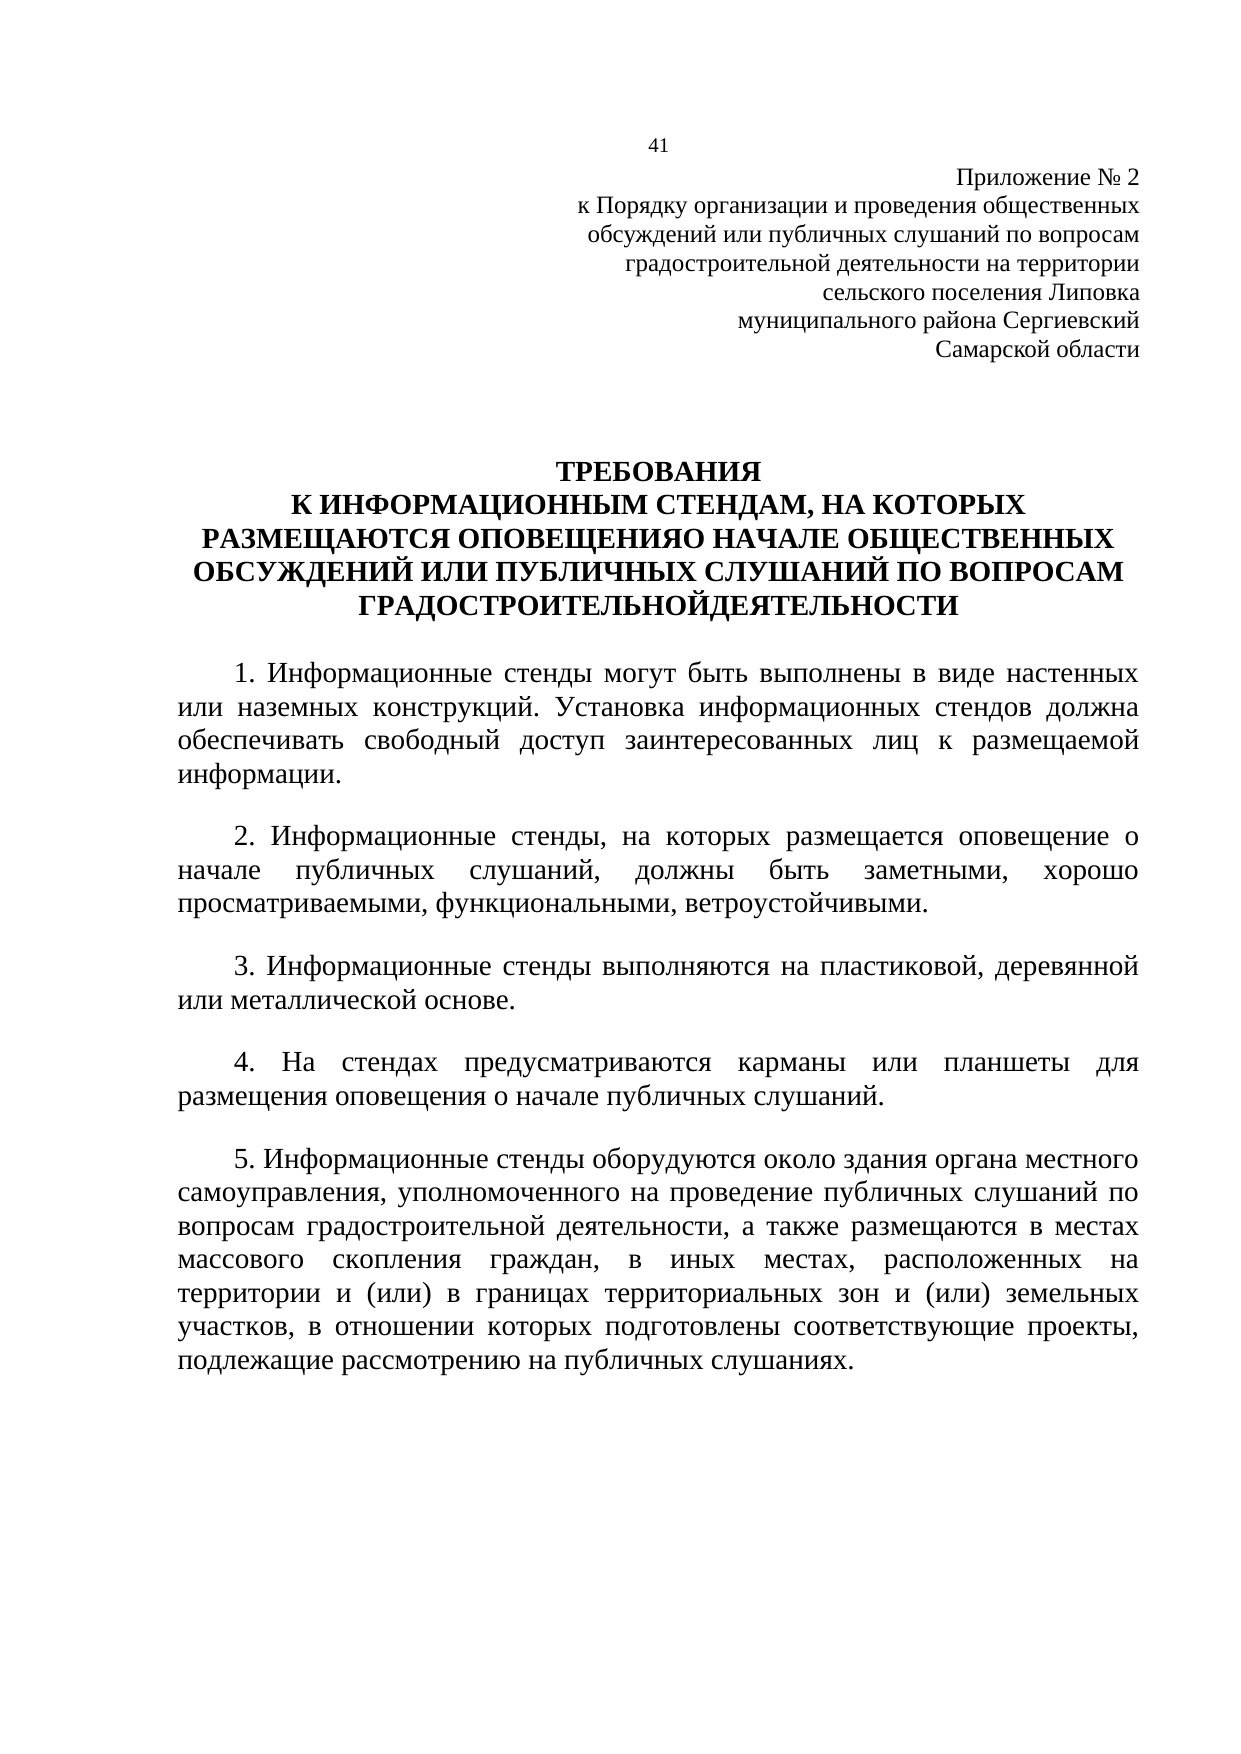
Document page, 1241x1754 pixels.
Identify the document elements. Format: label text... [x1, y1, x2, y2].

text Приложение № 2 [177, 162, 1140, 190]
text 5. Информационные стенды оборудуются около здания органа местного самоуправления, уполномоченного на проведение публичных слушаний по вопросам градостроительной деятельности, а также размещаются в местах массового скопления граждан, в иных местах, расположенных на территории и (или) в границах территориальных зон и (или) земельных участков, в отношении которых подготовлены соответствующие проекты, подлежащие рассмотрению на публичных слушаниях. [177, 1141, 1140, 1376]
text сельского поселения Липовка муниципального района Сергиевский [177, 277, 1140, 334]
text градостроительной деятельности на территории [177, 248, 1140, 277]
text ТРЕБОВАНИЯ [177, 454, 1140, 487]
text к Порядку организации и проведения общественных [177, 190, 1140, 219]
text 3. Информационные стенды выполняются на пластиковой, деревянной или металлической основе. [177, 948, 1140, 1015]
text обсуждений или публичных слушаний по вопросам [177, 219, 1140, 248]
text 1. Информационные стенды могут быть выполнены в виде настенных или наземных конструкций. Установка информационных стендов должна обеспечивать свободный доступ заинтересованных лиц к размещаемой информации. [177, 655, 1140, 789]
text Самарской области [177, 334, 1140, 363]
text К ИНФОРМАЦИОННЫМ СТЕНДАМ, НА КОТОРЫХ РАЗМЕЩАЮТСЯ ОПОВЕЩЕНИЯО НАЧАЛЕ ОБЩЕСТВЕННЫХ ОБСУЖДЕНИЙ ИЛИ ПУБЛИЧНЫХ СЛУШАНИЙ ПО ВОПРОСАМ ГРАДОСТРОИТЕЛЬНОЙДЕЯТЕЛЬНОСТИ [177, 487, 1140, 622]
text 4. На стендах предусматриваются карманы или планшеты для размещения оповещения о начале публичных слушаний. [177, 1044, 1140, 1112]
text 2. Информационные стенды, на которых размещается оповещение о начале публичных слушаний, должны быть заметными, хорошо просматриваемыми, функциональными, ветроустойчивыми. [177, 818, 1140, 919]
